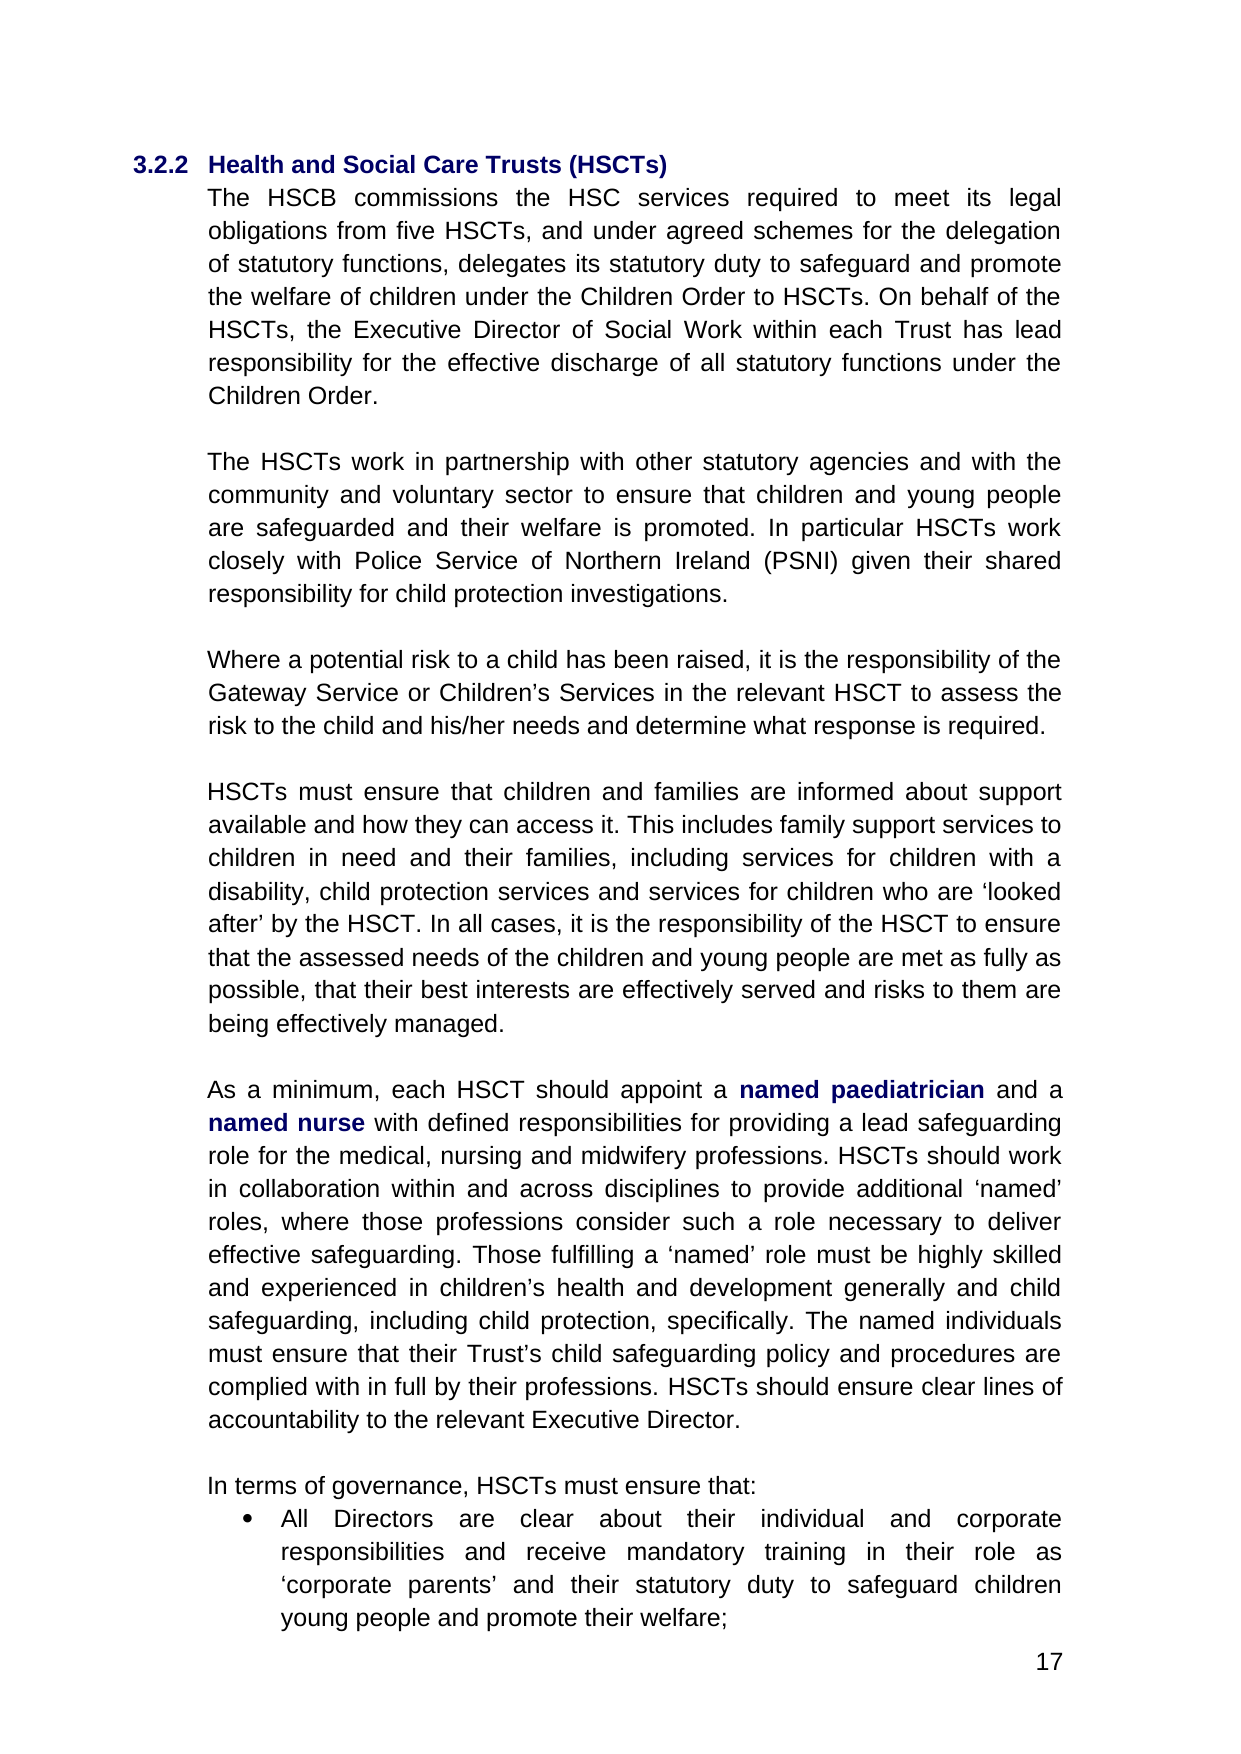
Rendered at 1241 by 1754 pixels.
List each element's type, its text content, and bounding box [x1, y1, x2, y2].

text The HSCB commissions the HSC services required to meet its legal obligations from five HSCTs, and under agreed schemes for the delegation of statutory functions, delegates its statutory duty to safeguard and promote the welfare of children under the Children Order to HSCTs. On behalf of the HSCTs, the Executive Director of Social Work within each Trust has lead responsibility for the effective discharge of all statutory functions under the Children Order. [207, 183, 1063, 410]
text In terms of governance, HSCTs must ensure that: [207, 1471, 1063, 1499]
text HSCTs must ensure that children and families are informed about support available and how they can access it. This includes family support services to children in need and their families, including services for children with a disability, child protection services and services for children who are ‘looked after’ by the HSCT. In all cases, it is the responsibility of the HSCT to ensure that the assessed needs of the children and young people are met as fully as possible, that their best interests are effectively served and risks to them are being effectively managed. [207, 777, 1063, 1037]
text As a minimum, each HSCT should appoint a named paediatrician and a named nurse with defined responsibilities for providing a lead safeguarding role for the medical, nursing and midwifery professions. HSCTs should work in collaboration within and across disciplines to provide additional ‘named’ roles, where those professions consider such a role necessary to deliver effective safeguarding. Those fulfilling a ‘named’ role must be highly skilled and experienced in children’s health and development generally and child safeguarding, including child protection, specifically. The named individuals must ensure that their Trust’s child safeguarding policy and procedures are complied with in full by their professions. HSCTs should ensure clear lines of accountability to the relevant Executive Director. [207, 1074, 1063, 1433]
list All Directors are clear about their individual and corporate responsibilities and receive mandatory training in their role as ‘corporate parents’ and their statutory duty to safeguard children young people and promote their welfare; [243, 1504, 1063, 1632]
text Where a potential risk to a child has been raised, it is the responsibility of the Gateway Service or Children’s Services in the relevant HSCT to assess the risk to the child and his/her needs and determine what response is required. [207, 645, 1063, 740]
text The HSCTs work in partnership with other statutory agencies and with the community and voluntary sector to ensure that children and young people are safeguarded and their welfare is promoted. In particular HSCTs work closely with Police Service of Northern Ireland (PSNI) given their shared responsibility for child protection investigations. [207, 447, 1063, 608]
subtitle 3.2.2 Health and Social Care Trusts (HSCTs) [133, 150, 1063, 179]
